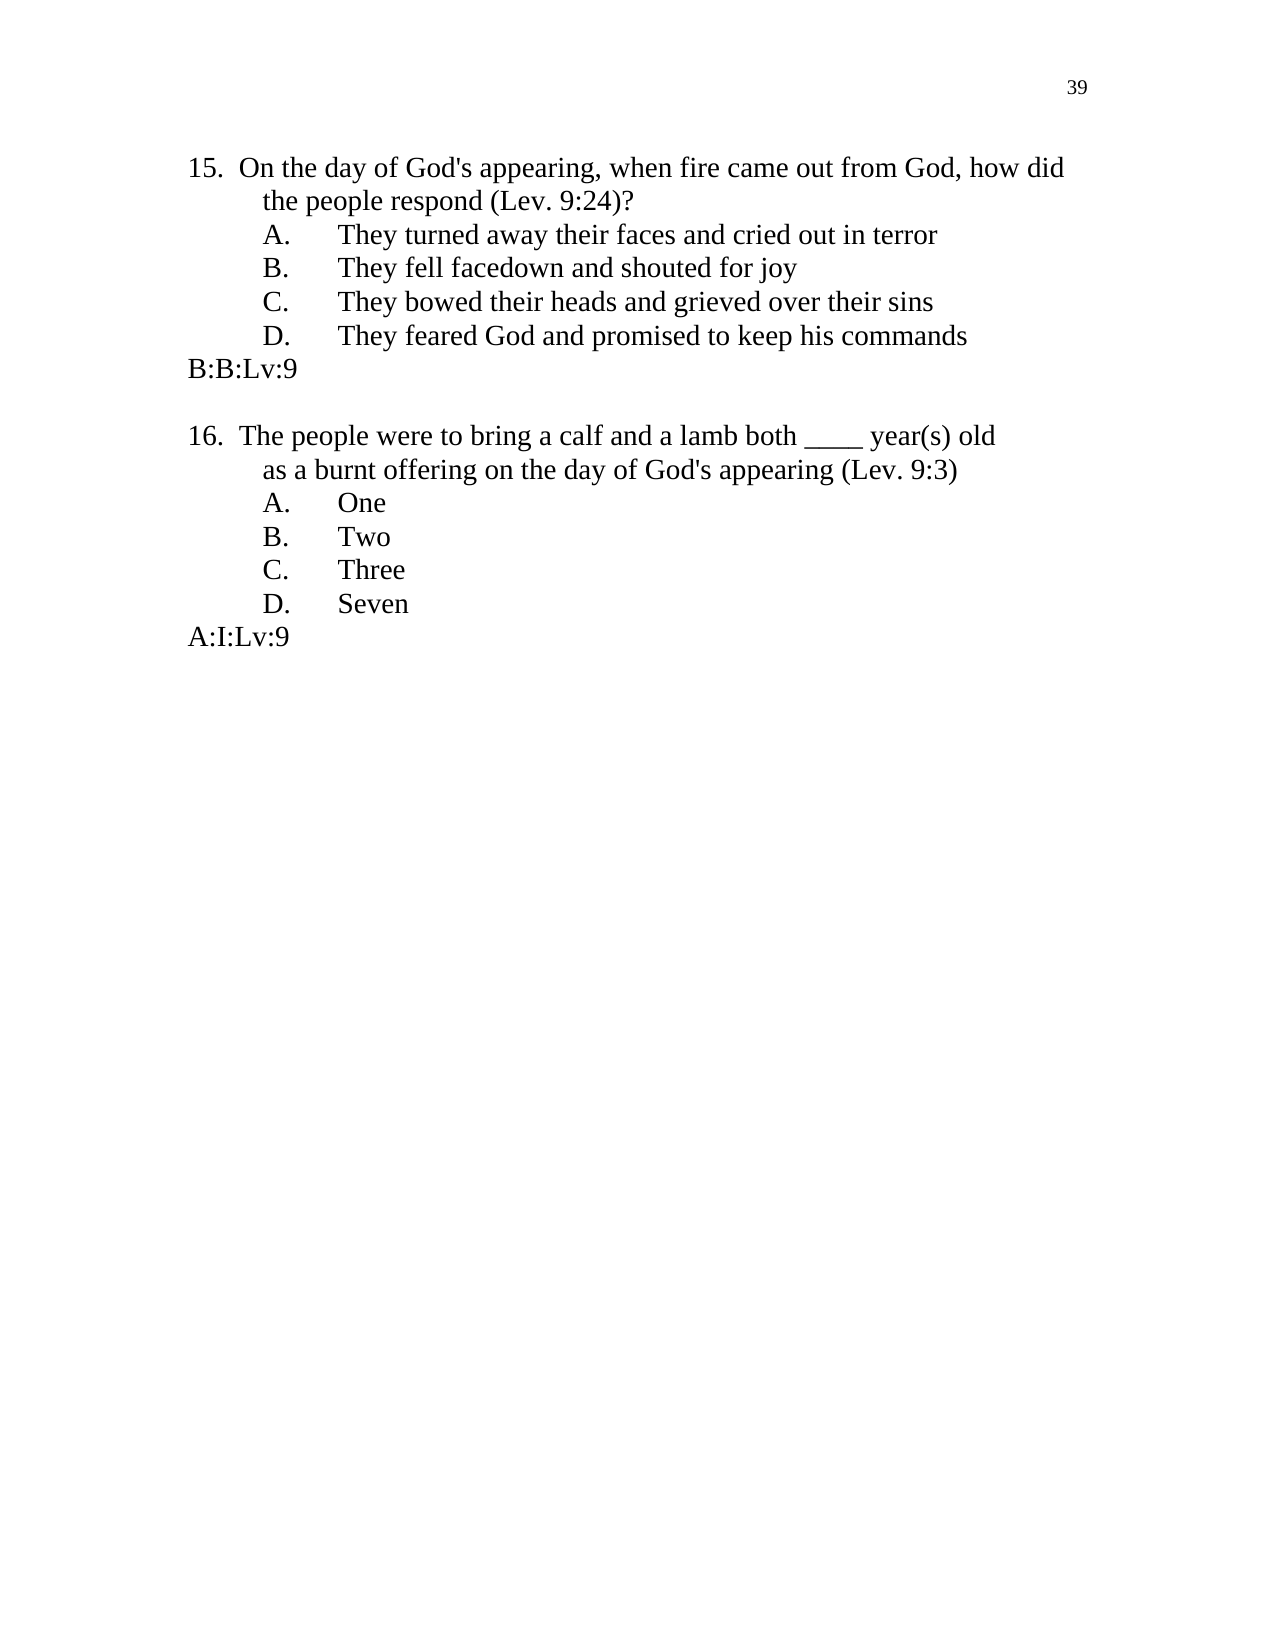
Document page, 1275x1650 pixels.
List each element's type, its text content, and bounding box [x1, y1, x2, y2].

text the people respond (Lev. 9:24)? [187, 183, 1087, 217]
text A. They turned away their faces and cried out in terror [187, 217, 1087, 251]
text D. They feared God and promised to keep his commands [187, 318, 1087, 351]
text 16. The people were to bring a calf and a lamb both ____ year(s) old [187, 418, 1087, 452]
text B:B:Lv:9 [187, 351, 1087, 385]
text B. They fell facedown and shouted for joy [187, 251, 1087, 284]
text C. They bowed their heads and grieved over their sins [187, 284, 1087, 318]
text A. One [187, 485, 1087, 519]
text D. Seven [187, 586, 1087, 619]
text as a burnt offering on the day of God's appearing (Lev. 9:3) [187, 452, 1087, 485]
text C. Three [187, 552, 1087, 586]
text 15. On the day of God's appearing, when fire came out from God, how did [187, 150, 1087, 183]
text B. Two [187, 519, 1087, 552]
text A:I:Lv:9 [187, 619, 1087, 653]
